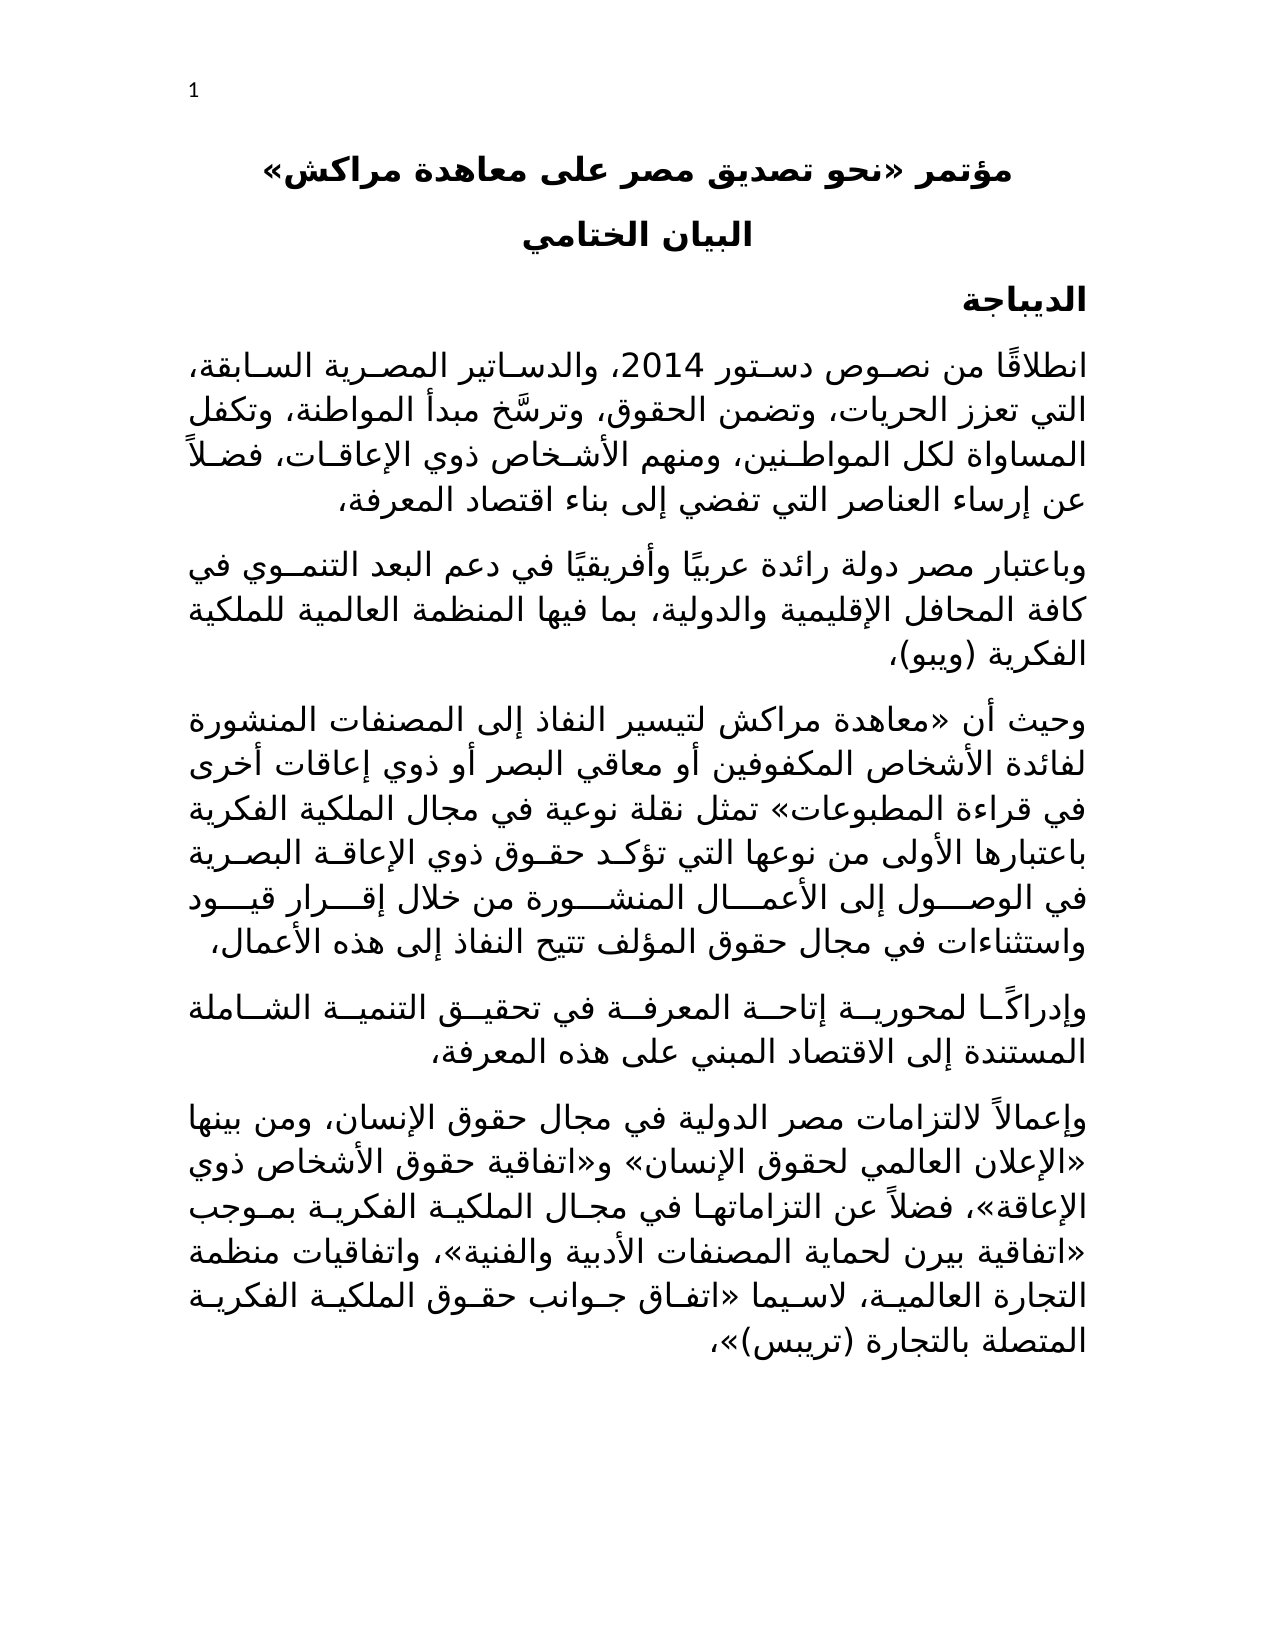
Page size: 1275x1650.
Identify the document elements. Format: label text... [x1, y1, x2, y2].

text وإدراكًا لمحورية إتاحة المعرفة في تحقيق التنمية الشاملة المستندة إلى الاقتصاد المبني على هذه المعرفة، [187, 988, 1087, 1072]
text وإعمالاً لالتزامات مصر الدولية في مجال حقوق الإنسان، ومن بينها «الإعلان العالمي لحقوق الإنسان» و«اتفاقية حقوق الأشخاص ذوي الإعاقة»، فضلاً عن التزاماتها في مجال الملكية الفكرية بموجب «اتفاقية بيرن لحماية المصنفات الأدبية والفنية»، واتفاقيات منظمة التجارة العالمية، لاسيما «اتفاق جوانب حقوق الملكية الفكرية المتصلة بالتجارة (تريبس)»، [187, 1098, 1087, 1360]
text وباعتبار مصر دولة رائدة عربيًا وأفريقيًا في دعم البعد التنموي في كافة المحافل الإقليمية والدولية، بما فيها المنظمة العالمية للملكية الفكرية (ويبو)، [187, 545, 1087, 673]
text الديباجة [187, 281, 1087, 320]
text مؤتمر «نحو تصديق مصر على معاهدة مراكش» [187, 150, 1087, 189]
text وحيث أن «معاهدة مراكش لتيسير النفاذ إلى المصنفات المنشورة لفائدة الأشخاص المكفوفين أو معاقي البصر أو ذوي إعاقات أخرى في قراءة المطبوعات» تمثل نقلة نوعية في مجال الملكية الفكرية باعتبارها الأولى من نوعها التي تؤكد حقوق ذوي الإعاقة البصرية في الوصول إلى الأعمال المنشورة من خلال إقرار قيود واستثناءات في مجال حقوق المؤلف تتيح النفاذ إلى هذه الأعمال، [187, 700, 1087, 962]
text انطلاقًا من نصوص دستور 2014، والدساتير المصرية السابقة، التي تعزز الحريات، وتضمن الحقوق، وترسَّخ مبدأ المواطنة، وتكفل المساواة لكل المواطنين، ومنهم الأشخاص ذوي الإعاقات، فضلاً عن إرساء العناصر التي تفضي إلى بناء اقتصاد المعرفة، [187, 346, 1087, 519]
text البيان الختامي [187, 215, 1087, 254]
